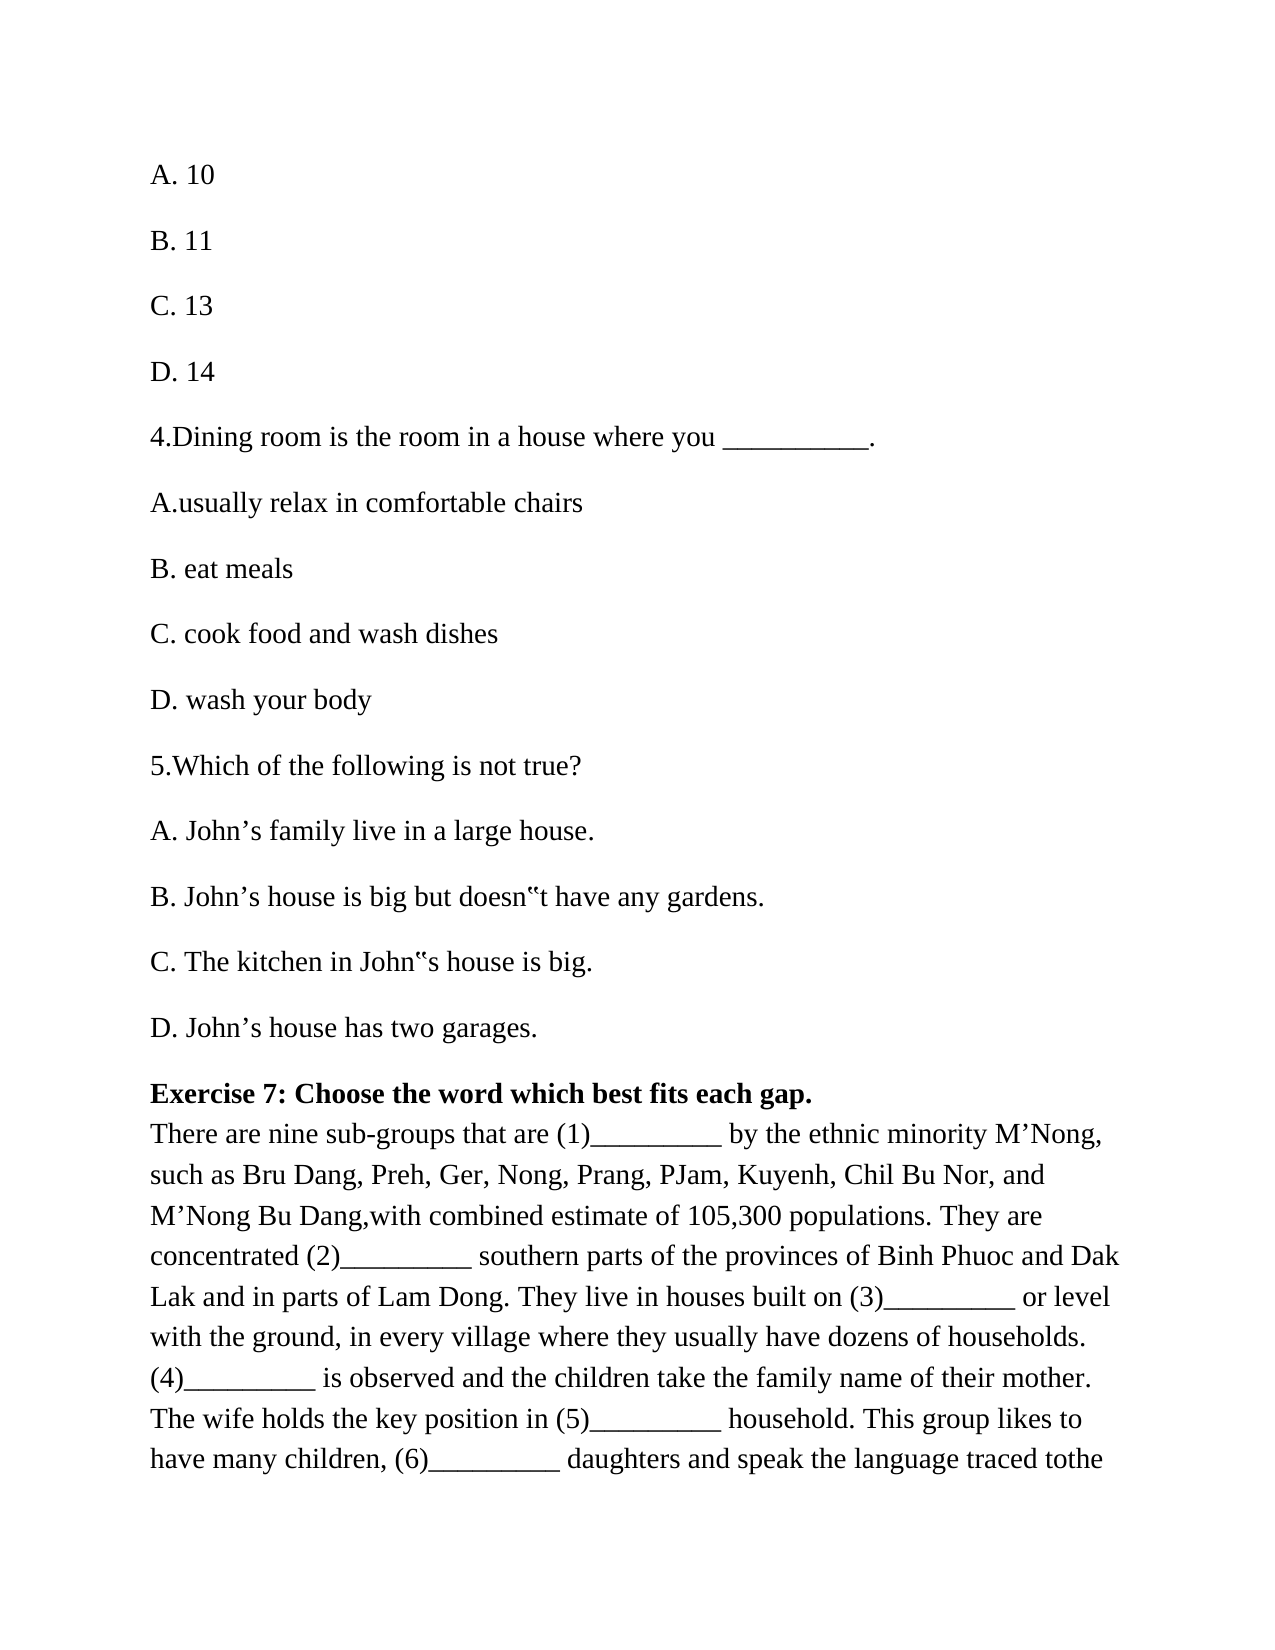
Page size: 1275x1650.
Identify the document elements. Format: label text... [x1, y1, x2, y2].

text 5.Which of the following is not true? [150, 741, 1125, 781]
text A. John’s family live in a large house. [150, 806, 1125, 847]
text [150, 1109, 1125, 1475]
text B. 11 [150, 216, 1125, 256]
text B. John’s house is big but doesn‟t have any gardens. [150, 872, 1125, 912]
text A.usually relax in comfortable chairs [150, 478, 1125, 519]
text 4.Dining room is the room in a house where you __________. [150, 412, 1125, 453]
text C. The kitchen in John‟s house is big. [150, 937, 1125, 978]
text D. 14 [150, 347, 1125, 387]
text D. John’s house has two garages. [150, 1003, 1125, 1044]
text A. 10 [150, 150, 1125, 191]
text B. eat meals [150, 544, 1125, 584]
text C. cook food and wash dishes [150, 609, 1125, 650]
text C. 13 [150, 281, 1125, 322]
text Exercise 7: Choose the word which best fits each gap. [150, 1069, 1125, 1109]
text D. wash your body [150, 675, 1125, 716]
